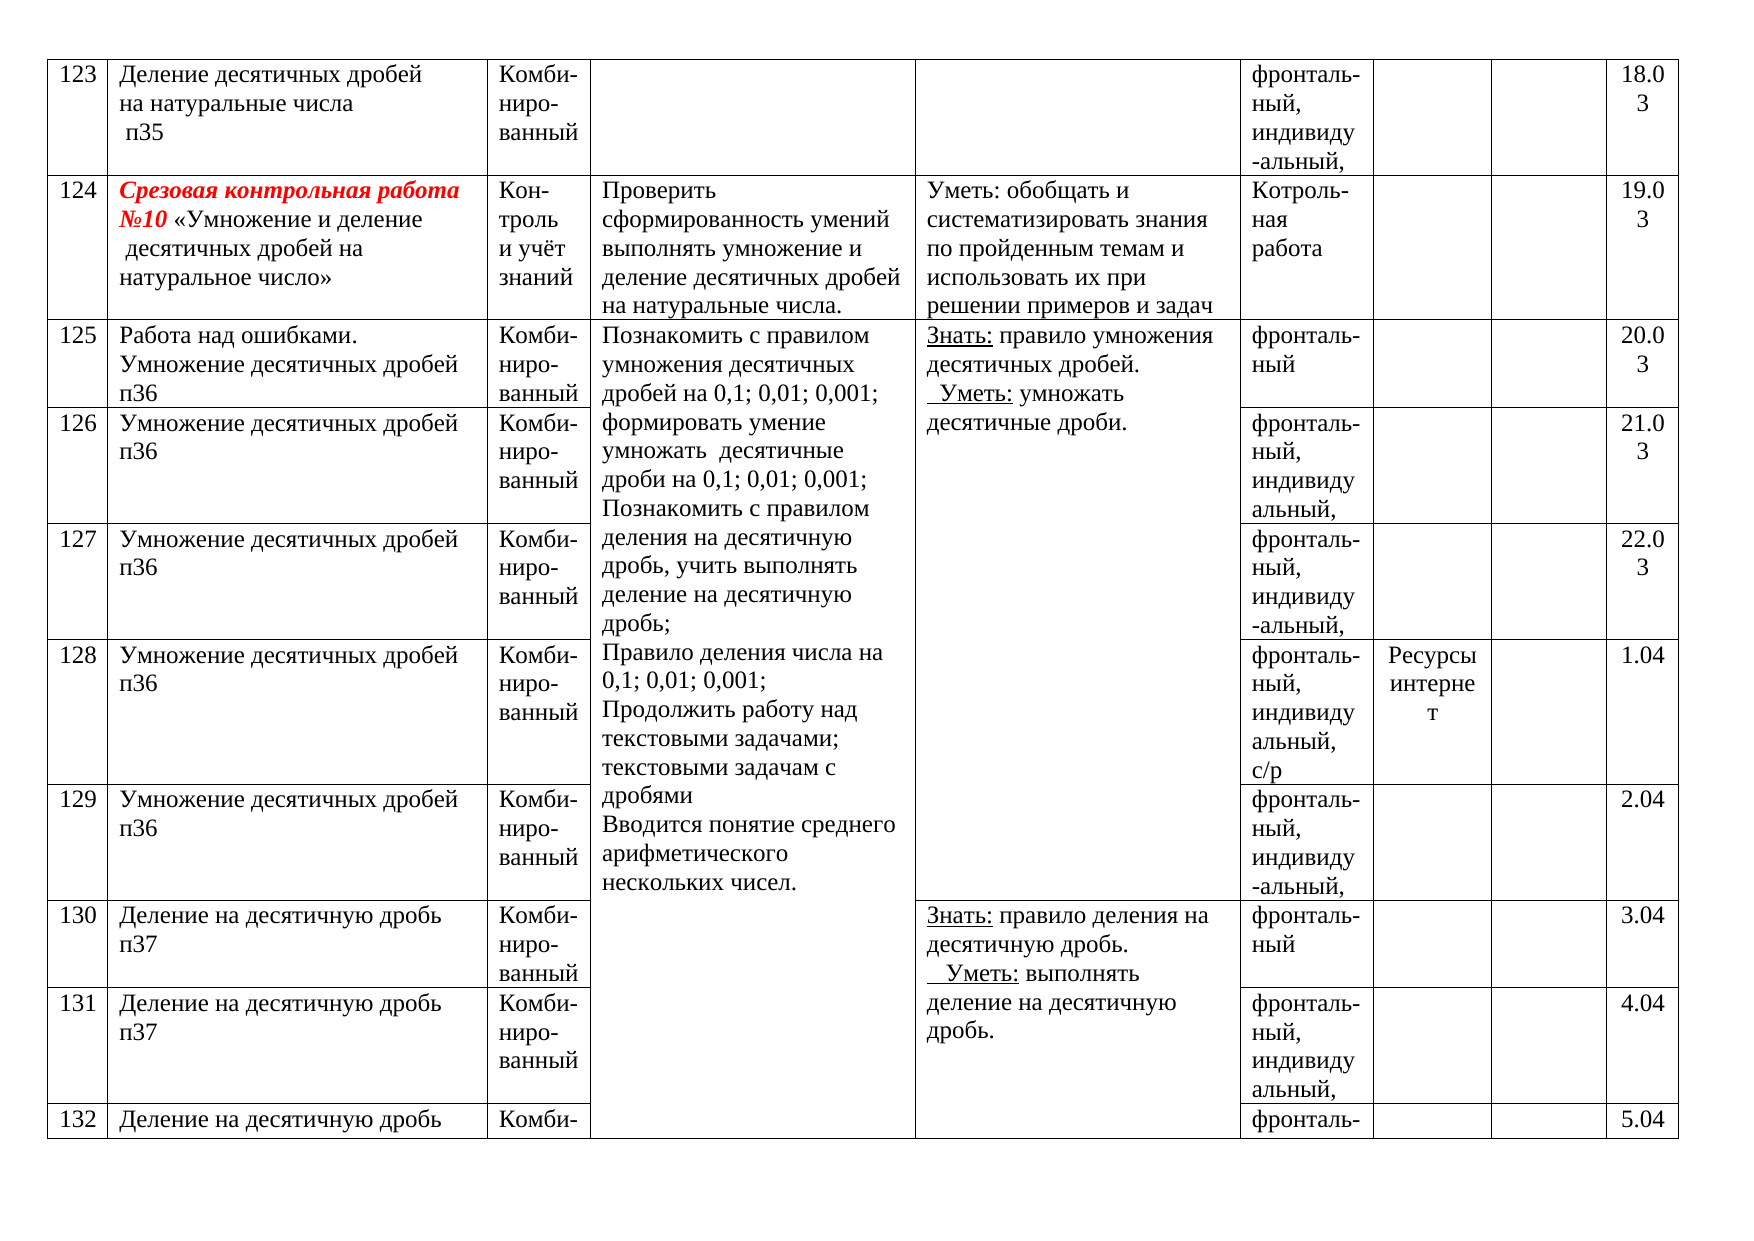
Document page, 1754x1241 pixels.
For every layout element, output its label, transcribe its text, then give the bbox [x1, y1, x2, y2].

table_cell Умножение десятичных дробей п36 [108, 524, 487, 639]
table_cell Комби- ниро- ванный [488, 785, 590, 899]
table_cell 125 [48, 320, 107, 407]
table_cell [1374, 901, 1491, 987]
table_cell 5.04 [1607, 1104, 1678, 1137]
table_cell 20.03 [1607, 320, 1678, 407]
table_cell Комби- ниро- ванный [488, 320, 590, 407]
table_cell [1374, 785, 1491, 899]
table_cell фронталь- ный, индивиду-альный, [1241, 524, 1373, 639]
table_cell Проверить сформированность умений выполнять умножение и деление десятичных дробей на натуральные числа. [591, 176, 915, 319]
table_cell [1492, 1104, 1606, 1137]
table_cell Знать: правило умножения десятичных дробей. Уметь: умножать десятичные дроби. [916, 320, 1240, 899]
table_cell [1374, 988, 1491, 1103]
table_cell 2.04 [1607, 785, 1678, 899]
table_cell [1492, 640, 1606, 783]
table_cell 18.03 [1607, 60, 1678, 174]
table_cell Знать: правило деления на десятичную дробь. Уметь: выполнять деление на десятичную дробь. [916, 901, 1240, 1137]
table_cell [1492, 176, 1606, 319]
table_cell Срезовая контрольная работа №10 «Умножение и деление десятичных дробей на натуральное число» [108, 176, 487, 319]
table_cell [108, 60, 487, 174]
table_cell 129 [48, 785, 107, 899]
table_cell Умножение десятичных дробей п36 [108, 640, 487, 783]
table_cell фронталь- ный, индивиду-альный, [1241, 785, 1373, 899]
table_cell 1.04 [1607, 640, 1678, 783]
table_cell Комби- ниро- ванный [488, 524, 590, 639]
table_cell [1374, 176, 1491, 319]
table_cell Ресурсы интернет [1374, 640, 1491, 783]
table_cell 132 [48, 1104, 107, 1137]
table_cell Познакомить с правилом умножения десятичных дробей на 0,1; 0,01; 0,001; формировать умение умножать десятичные дроби на 0,1; 0,01; 0,001; Познакомить с правилом деления на десятичную дробь, учить выполнять деление на десятичную дробь; Правило деления числа на 0,1; 0,01; 0,001; Продолжить работу над текстовыми задачами; текстовыми задачам с дробями Вводится понятие среднего арифметического нескольких чисел. [591, 320, 915, 1137]
table_cell Комби- ниро- ванный [488, 640, 590, 783]
table_cell [1374, 60, 1491, 174]
table_cell фронталь- ный, индивидуальный, [1241, 988, 1373, 1103]
table_cell [1492, 785, 1606, 899]
table_cell Уметь: обобщать и систематизировать знания по пройденным темам и использовать их при решении примеров и задач [916, 176, 1240, 319]
table_cell 3.04 [1607, 901, 1678, 987]
table_cell Комби- ниро- ванный [488, 408, 590, 523]
table_cell [1492, 524, 1606, 639]
table_cell Котроль-ная работа [1241, 176, 1373, 319]
table_cell Умножение десятичных дробей п36 [108, 408, 487, 523]
table_cell Комби- ниро- ванный [488, 60, 590, 174]
table_cell Умножение десятичных дробей п36 [108, 785, 487, 899]
table_cell Комби- ниро- ванный [488, 988, 590, 1103]
table_cell 22.03 [1607, 524, 1678, 639]
table_cell фронталь- ный, индивидуальный, с/р [1241, 640, 1373, 783]
table_cell 127 [48, 524, 107, 639]
table_cell [1374, 408, 1491, 523]
table_cell [1492, 320, 1606, 407]
table_cell 123 [48, 60, 107, 174]
table_cell Деление на десятичную дробь п37 [108, 901, 487, 987]
table_cell Комби- ниро- ванный [488, 901, 590, 987]
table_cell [108, 1104, 487, 1137]
table_cell [1374, 320, 1491, 407]
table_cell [1241, 1104, 1373, 1137]
table_cell 126 [48, 408, 107, 523]
table_cell [1492, 408, 1606, 523]
table_cell Кон- троль и учёт знаний [488, 176, 590, 319]
table_cell [1374, 524, 1491, 639]
table_cell [1374, 1104, 1491, 1137]
table_cell фронталь- ный, индивидуальный, [1241, 408, 1373, 523]
table_cell 21.03 [1607, 408, 1678, 523]
table_cell [1492, 901, 1606, 987]
table_cell Работа над ошибками. Умножение десятичных дробей п36 [108, 320, 487, 407]
table_cell [1492, 60, 1606, 174]
table_cell 4.04 [1607, 988, 1678, 1103]
table_cell 19.03 [1607, 176, 1678, 319]
table_cell [1492, 988, 1606, 1103]
table_cell Деление на десятичную дробь п37 [108, 988, 487, 1103]
table_cell 128 [48, 640, 107, 783]
table_cell фронталь- ный [1241, 901, 1373, 987]
table_cell 130 [48, 901, 107, 987]
table_cell 124 [48, 176, 107, 319]
table_cell фронталь- ный [1241, 320, 1373, 407]
table_cell Комби- ниро- ванный [488, 1104, 590, 1137]
table_cell фронталь- ный, индивиду-альный, [1241, 60, 1373, 174]
table_cell 131 [48, 988, 107, 1103]
